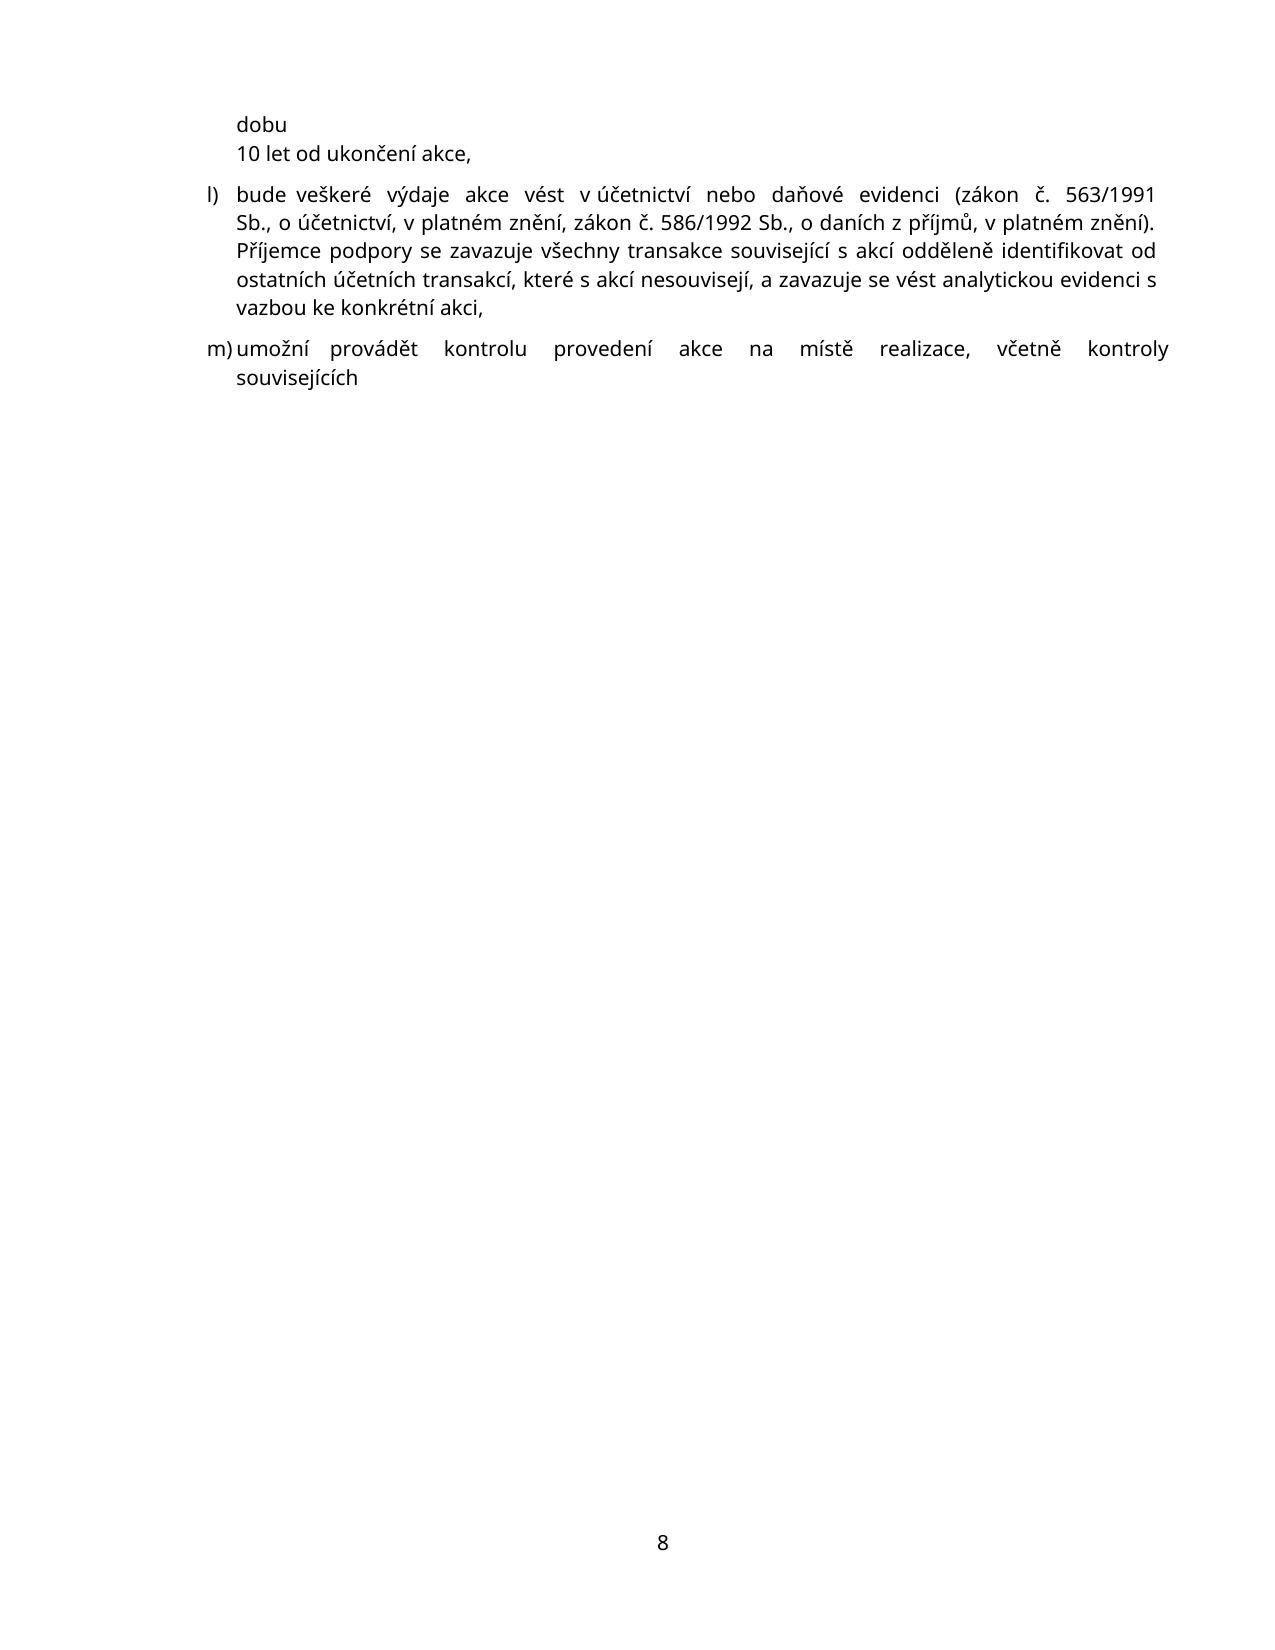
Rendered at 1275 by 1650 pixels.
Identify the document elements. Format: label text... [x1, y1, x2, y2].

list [207, 110, 1169, 139]
list umožní provádět kontrolu provedení akce na místě realizace, včetně kontroly souvisejících [207, 334, 1169, 391]
text 10 let od ukončení akce, [236, 139, 1169, 167]
list bude veškeré výdaje akce vést v účetnictví nebo daňové evidenci (zákon č. 563/1991 Sb., o účetnictví, v platném znění, zákon č. 586/1992 Sb., o daních z příjmů, v platném znění). Příjemce podpory se zavazuje všechny transakce související s akcí odděleně identifikovat od ostatních účetních transakcí, které s akcí nesouvisejí, a zavazuje se vést analytickou evidenci s vazbou ke konkrétní akci, [207, 180, 1157, 322]
